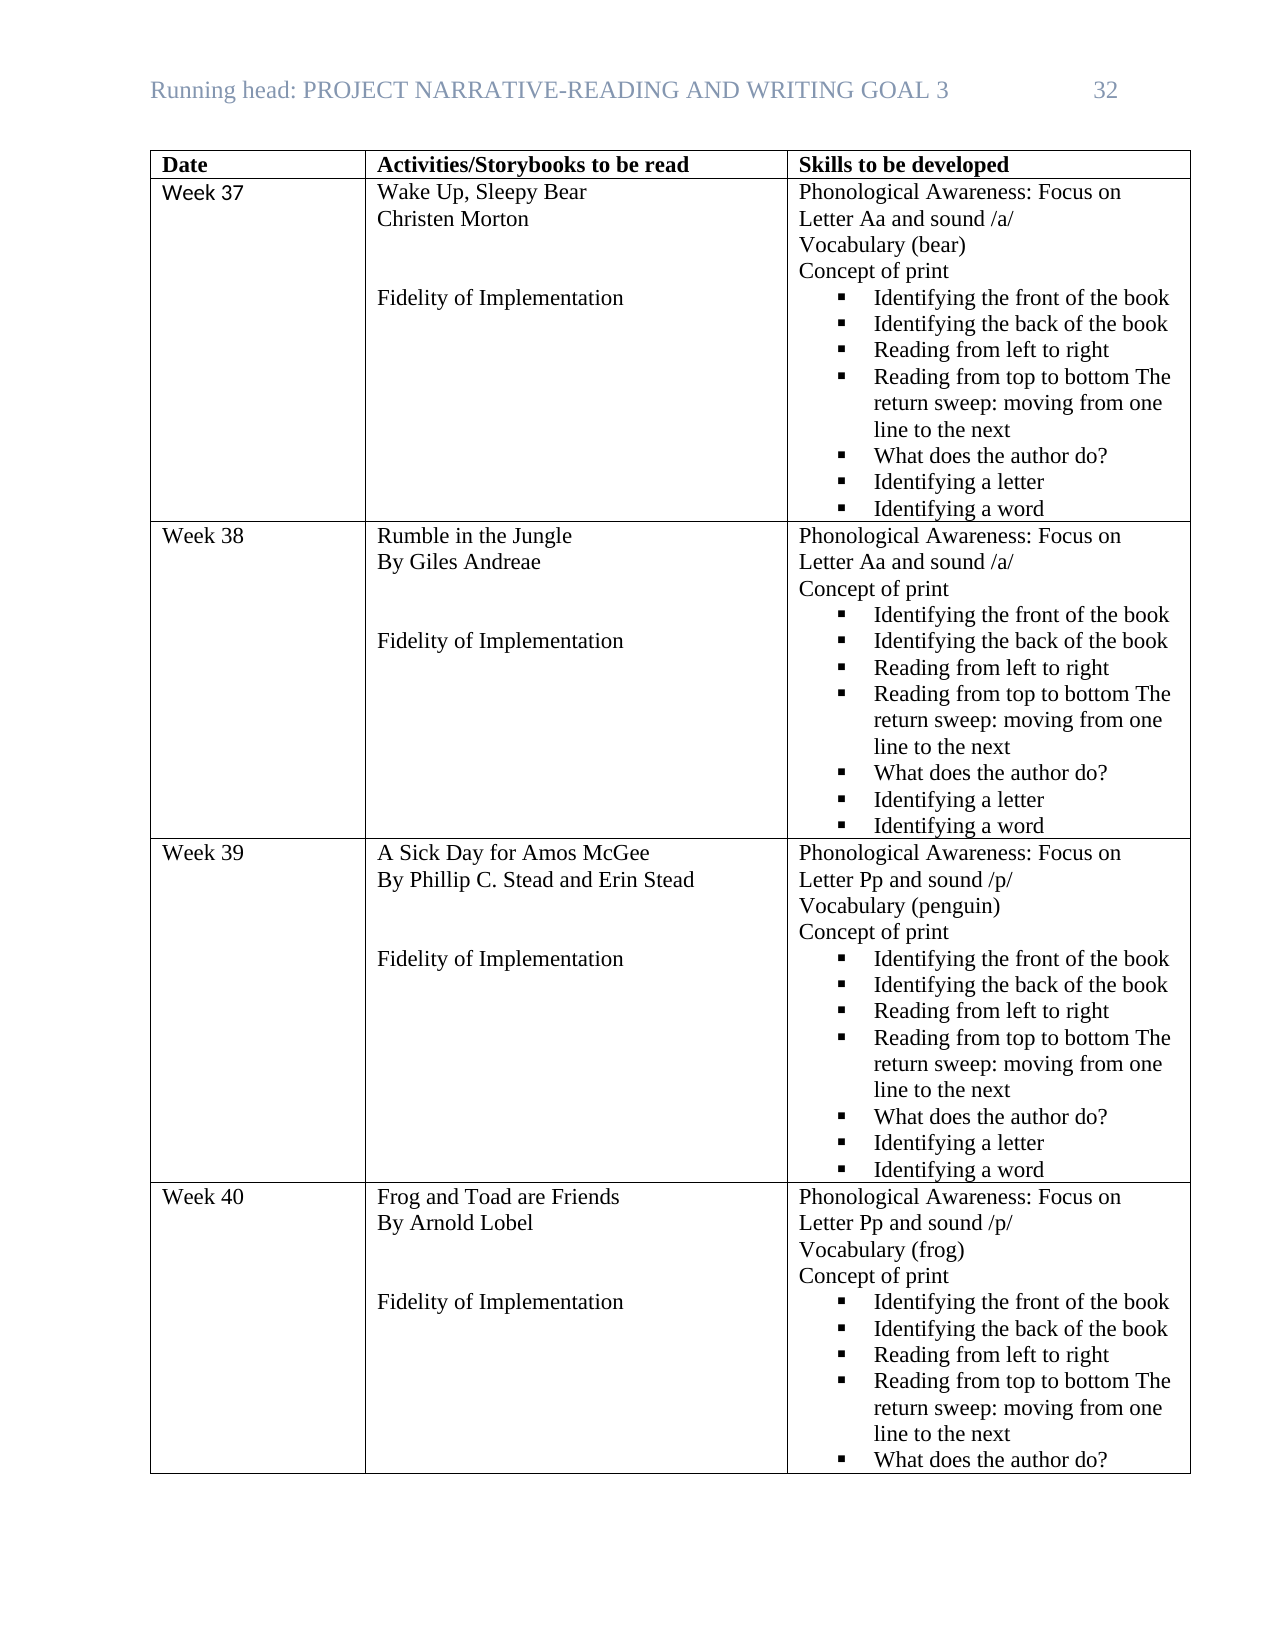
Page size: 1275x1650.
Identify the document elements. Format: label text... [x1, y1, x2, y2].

table_cell Date [151, 151, 365, 177]
table_cell Phonological Awareness: Focus on Letter Aa and sound /a/ Vocabulary (bear) Concept of print Identifying the front of the book Identifying the back of the book Reading from left to right Reading from top to bottom The return sweep: moving from one line to the next What does the author do? Identifying a letter Identifying a word [788, 179, 1190, 521]
table_cell Phonological Awareness: Focus on Letter Pp and sound /p/ Vocabulary (frog) Concept of print Identifying the front of the book Identifying the back of the book Reading from left to right Reading from top to bottom The return sweep: moving from one line to the next What does the author do? [788, 1183, 1190, 1473]
table_cell Phonological Awareness: Focus on Letter Pp and sound /p/ Vocabulary (penguin) Concept of print Identifying the front of the book Identifying the back of the book Reading from left to right Reading from top to bottom The return sweep: moving from one line to the next What does the author do? Identifying a letter Identifying a word [788, 839, 1190, 1182]
table_cell Week 38 [151, 522, 365, 838]
table_cell Phonological Awareness: Focus on Letter Aa and sound /a/ Concept of print Identifying the front of the book Identifying the back of the book Reading from left to right Reading from top to bottom The return sweep: moving from one line to the next What does the author do? Identifying a letter Identifying a word [788, 522, 1190, 838]
table_cell Week 40 [151, 1183, 365, 1473]
table_cell Wake Up, Sleepy Bear Christen Morton Fidelity of Implementation [366, 179, 787, 521]
table_cell A Sick Day for Amos McGee By Phillip C. Stead and Erin Stead Fidelity of Implementation [366, 839, 787, 1182]
table_cell Frog and Toad are Friends By Arnold Lobel Fidelity of Implementation [366, 1183, 787, 1473]
table_cell Skills to be developed [788, 151, 1190, 177]
table_cell Rumble in the Jungle By Giles Andreae Fidelity of Implementation [366, 522, 787, 838]
table_cell Activities/Storybooks to be read [366, 151, 787, 177]
table_cell Week 37 [151, 179, 365, 521]
table_cell Week 39 [151, 839, 365, 1182]
